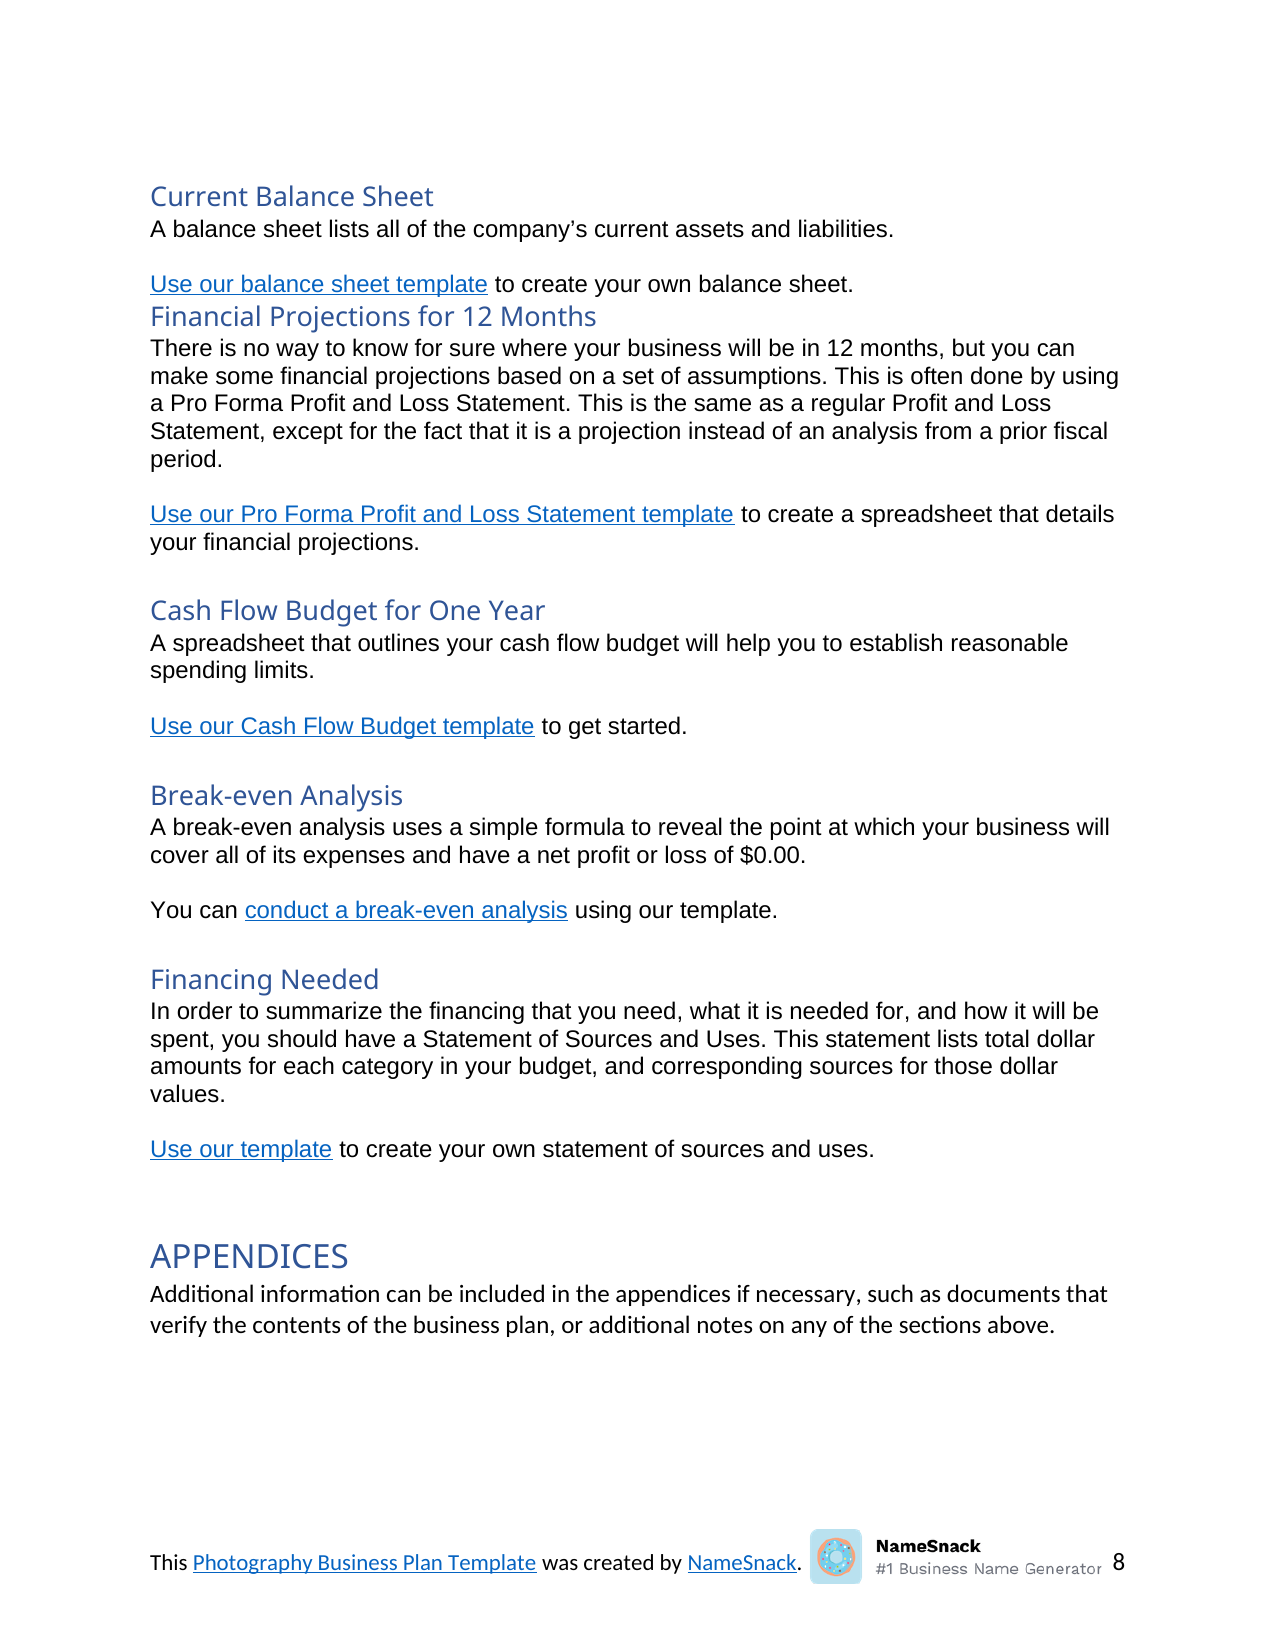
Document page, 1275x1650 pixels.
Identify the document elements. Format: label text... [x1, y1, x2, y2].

text There is no way to know for sure where your business will be in 12 months, but you can make some financial projections based on a set of assumptions. This is often done by using a Pro Forma Profit and Loss Statement. This is the same as a regular Profit and Loss Statement, except for the fact that it is a projection instead of an analysis from a prior fiscal period. [150, 334, 1125, 472]
text Additional information can be included in the appendices if necessary, such as documents that verify the contents of the business plan, or additional notes on any of the sections above. [150, 1278, 1125, 1339]
text Use our balance sheet template to create your own balance sheet. [150, 270, 1125, 297]
text In order to summarize the financing that you need, what it is needed for, and how it will be spent, you should have a Statement of Sources and Uses. This statement lists total dollar amounts for each category in your budget, and corresponding sources for those dollar values. [150, 997, 1125, 1107]
picture [809, 1529, 1102, 1584]
text Current Balance Sheet [150, 150, 1125, 214]
text Financing Needed [150, 923, 1125, 997]
text Financial Projections for 12 Months [150, 297, 1125, 334]
text Use our Cash Flow Budget template to get started. [150, 712, 1125, 739]
text Use our template to create your own statement of sources and uses. [150, 1135, 1125, 1163]
text A balance sheet lists all of the company’s current assets and liabilities. [150, 214, 1125, 242]
text Use our Pro Forma Profit and Loss Statement template to create a spreadsheet that details your financial projections. Cash Flow Budget for One Year [150, 500, 1125, 629]
text Break-even Analysis [150, 739, 1125, 813]
text A spreadsheet that outlines your cash flow budget will help you to establish reasonable spending limits. [150, 629, 1125, 684]
subtitle APPENDICES [150, 1188, 1125, 1278]
text You can conduct a break-even analysis using our template. [150, 896, 1125, 923]
text A break-even analysis uses a simple formula to reveal the point at which your business will cover all of its expenses and have a net profit or loss of $0.00. [150, 813, 1125, 868]
